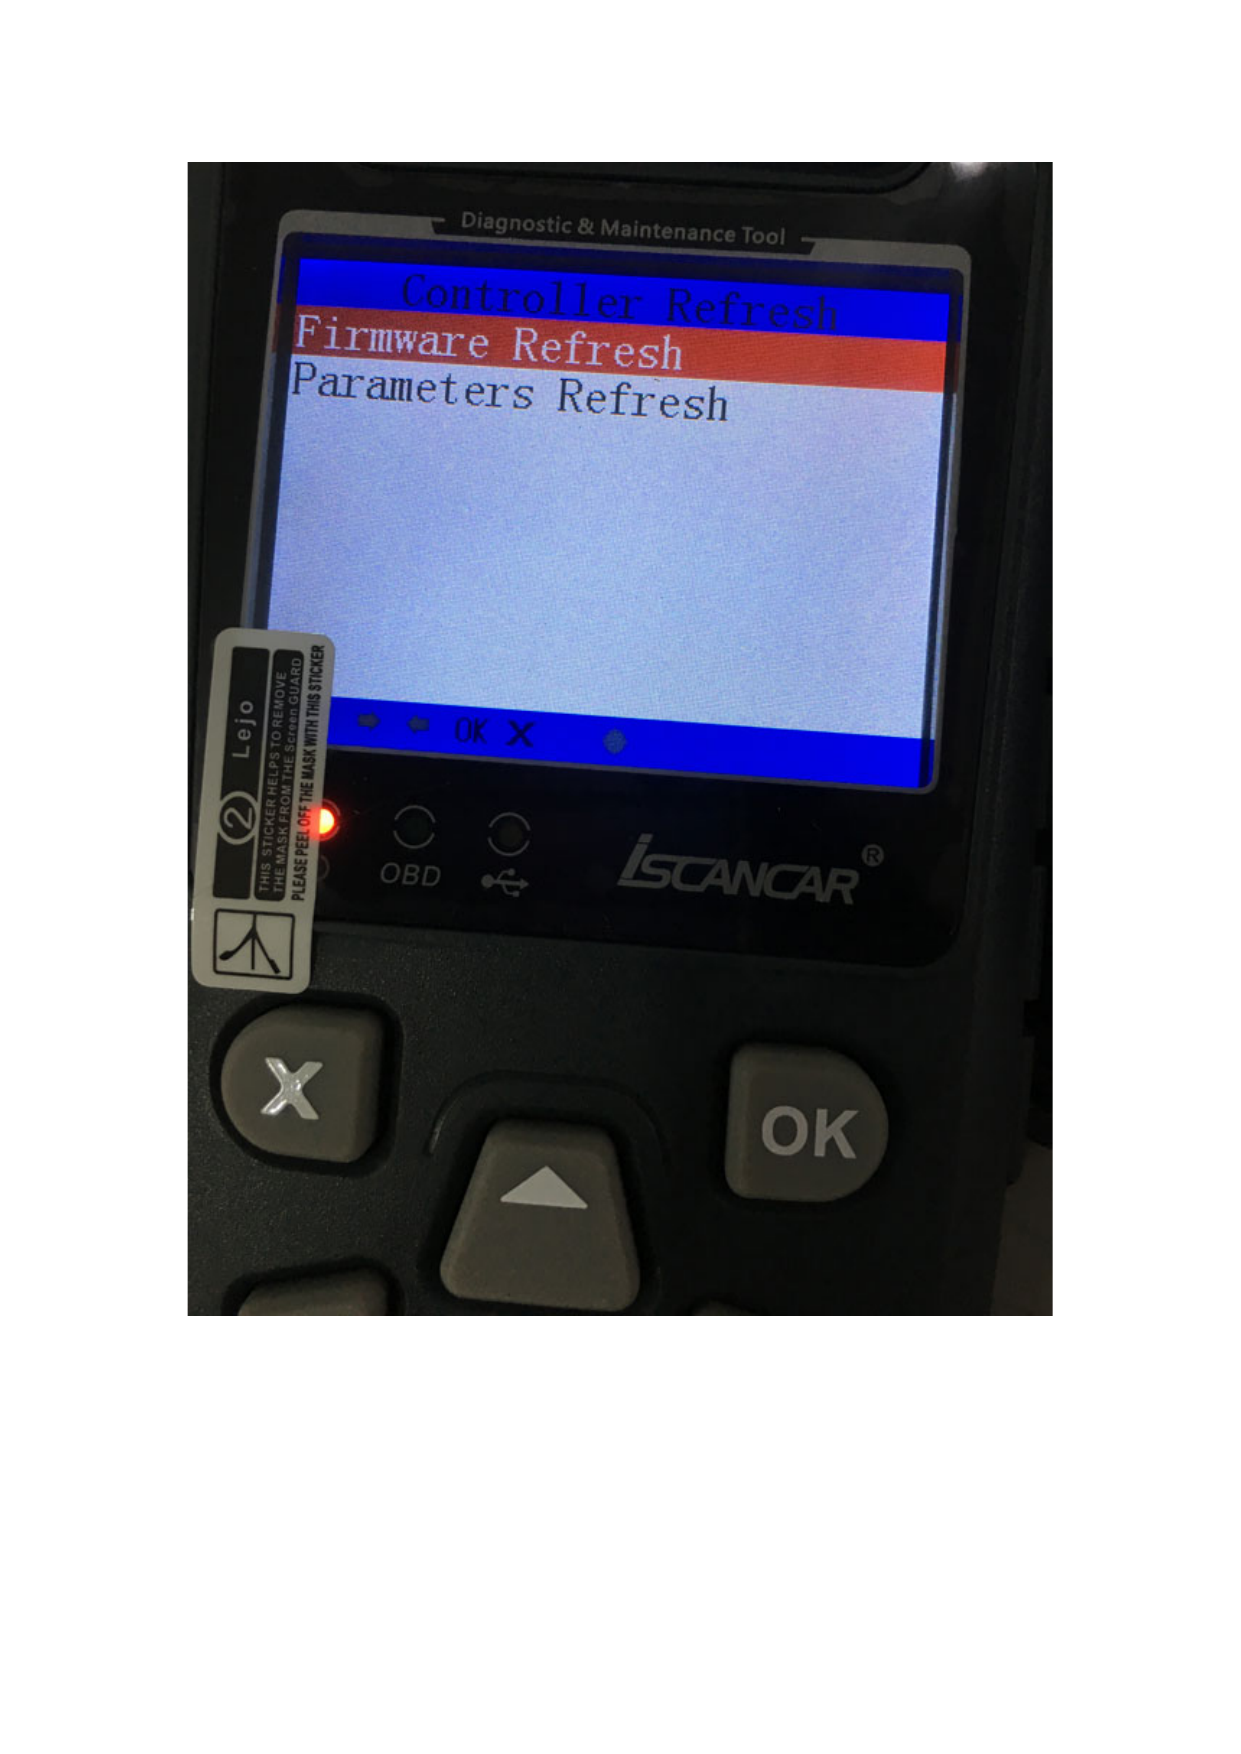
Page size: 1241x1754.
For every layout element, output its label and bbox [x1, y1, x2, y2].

picture [187, 162, 1053, 1316]
